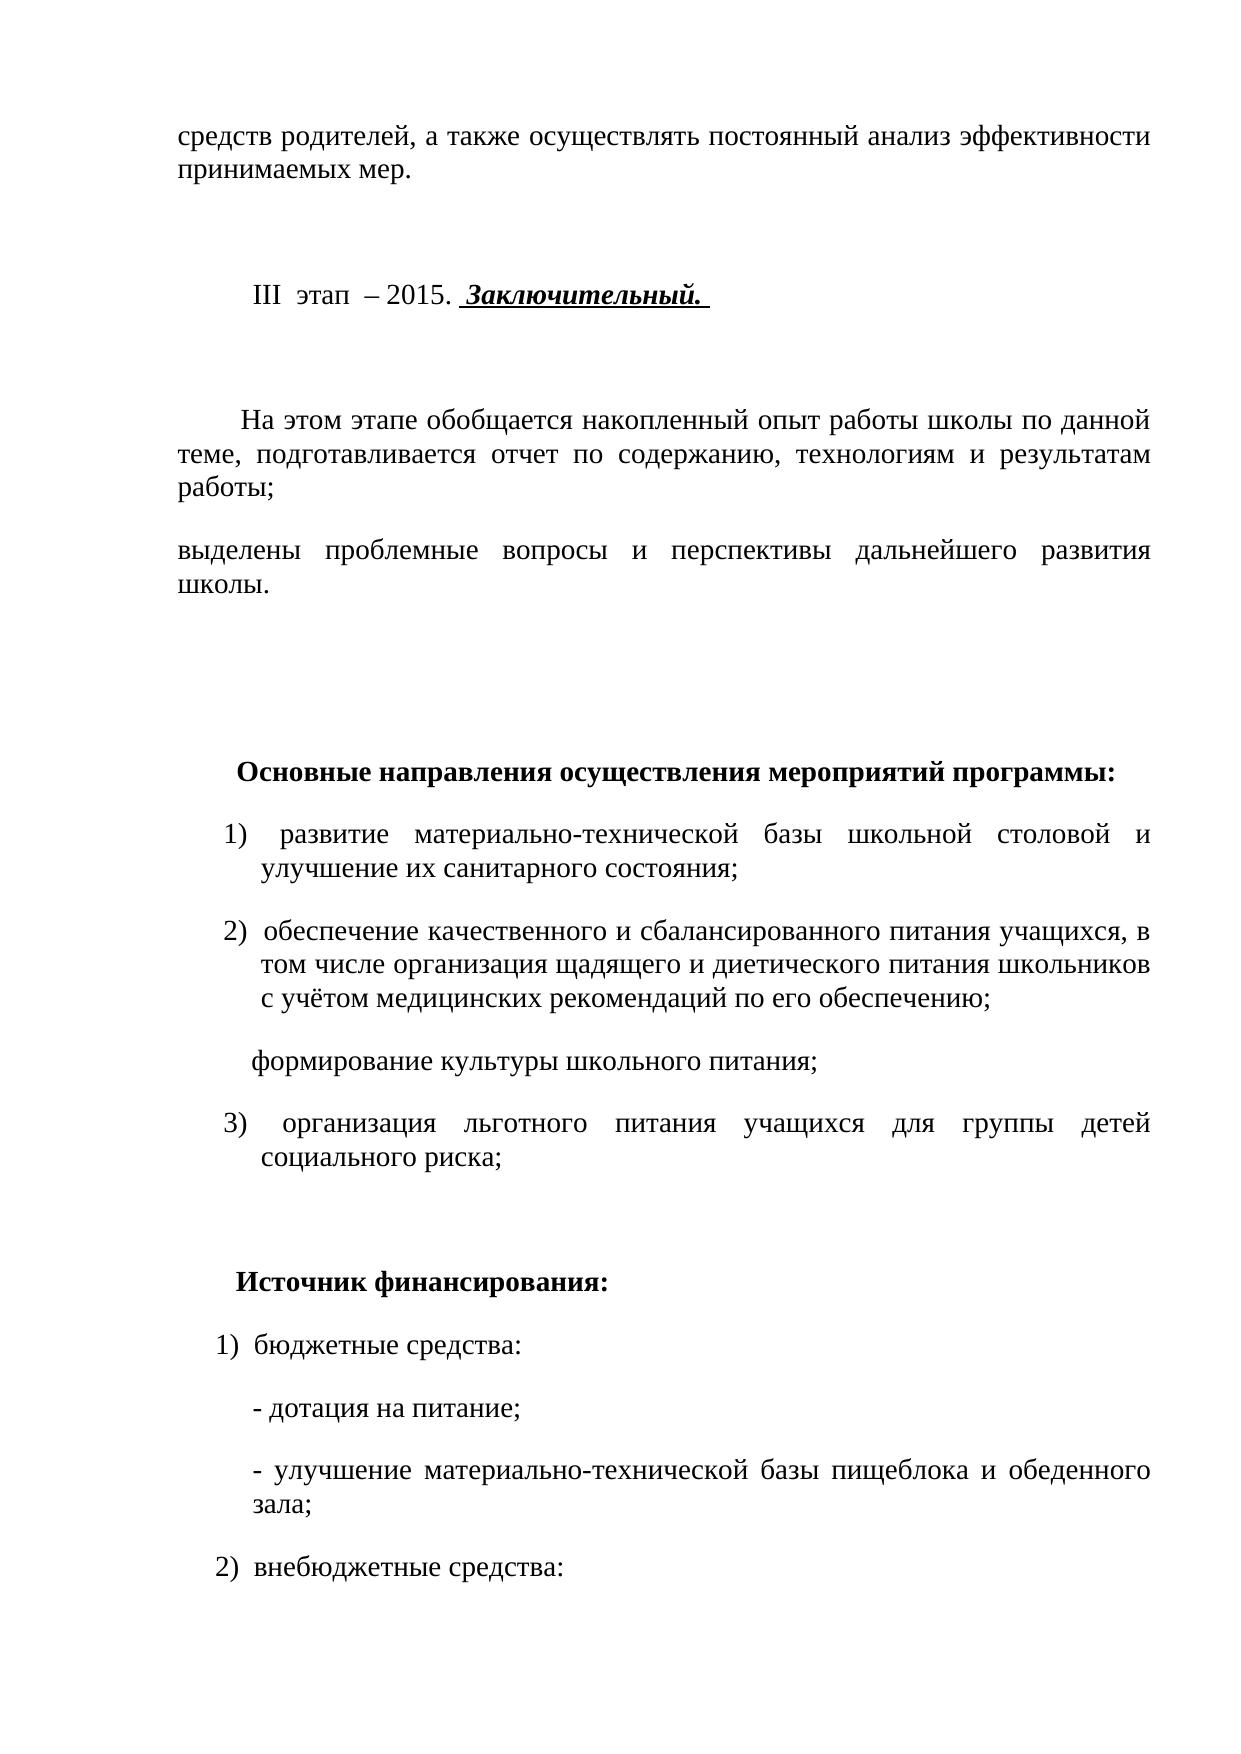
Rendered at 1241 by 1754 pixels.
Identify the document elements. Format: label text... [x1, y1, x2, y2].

text Основные направления осуществления мероприятий программы: [177, 754, 1152, 787]
text выделены проблемные вопросы и перспективы дальнейшего развития школы. [177, 532, 1152, 599]
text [177, 118, 1152, 185]
text - улучшение материально-технической базы пищеблока и обеденного зала; [252, 1452, 1152, 1519]
text На этом этапе обобщается накопленный опыт работы школы по данной теме, подготавливается отчет по содержанию, технологиям и результатам работы; [177, 402, 1152, 503]
text формирование культуры школьного питания; [223, 1043, 1152, 1076]
text III этап – 2015. Заключительный. [177, 277, 1152, 311]
text 1) развитие материально-технической базы школьной столовой и улучшение их санитарного состояния; [223, 817, 1152, 884]
text Источник финансирования: [177, 1264, 1152, 1298]
text 3) организация льготного питания учащихся для группы детей социального риска; [223, 1105, 1152, 1172]
text - дотация на питание; [252, 1390, 1152, 1423]
text 2) внебюджетные средства: [215, 1549, 1152, 1582]
text 2) обеспечение качественного и сбалансированного питания учащихся, в том числе организация щадящего и диетического питания школьников с учётом медицинских рекомендаций по его обеспечению; [223, 913, 1152, 1013]
text 1) бюджетные средства: [215, 1327, 1152, 1361]
